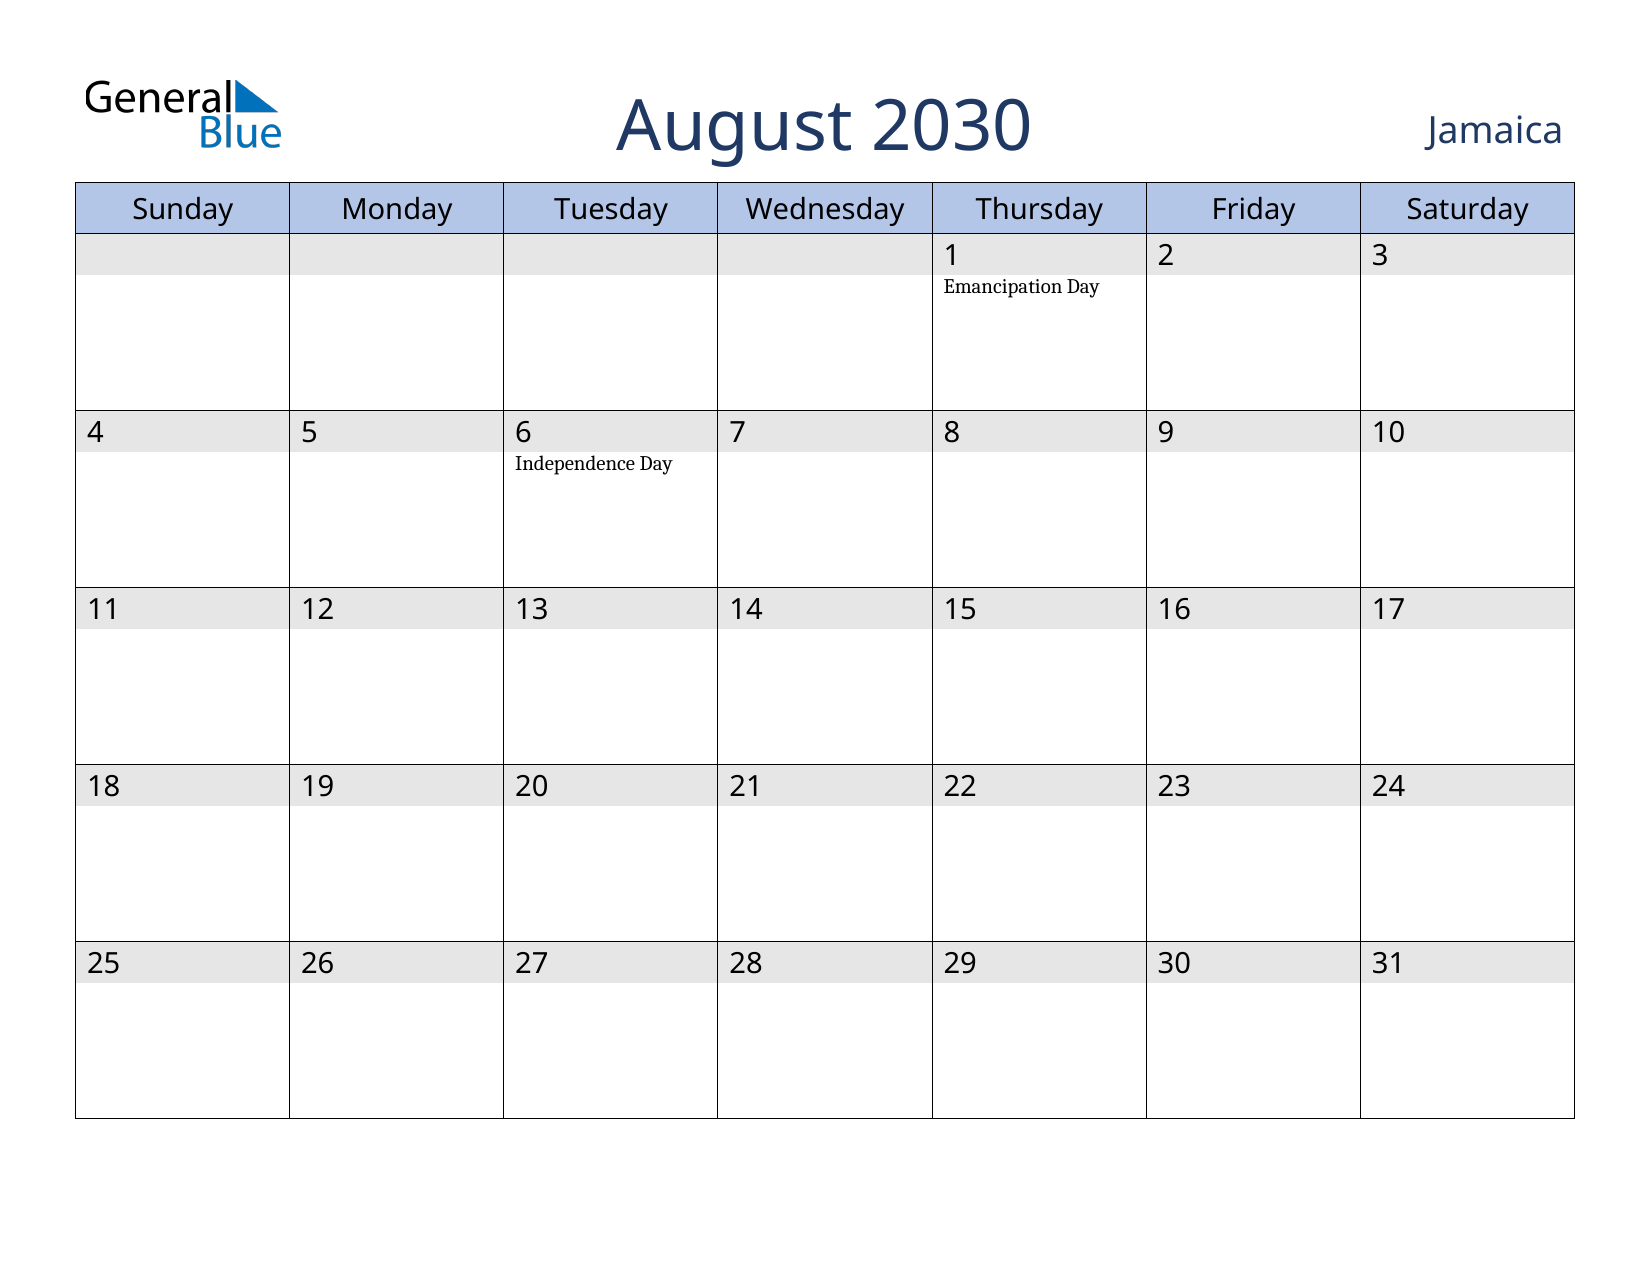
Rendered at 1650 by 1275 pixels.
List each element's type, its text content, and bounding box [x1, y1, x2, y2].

table_cell [290, 806, 503, 941]
table_cell 25 [76, 942, 289, 983]
table_cell 16 [1147, 588, 1360, 629]
table_cell 13 [504, 588, 717, 629]
table_cell [76, 983, 289, 1118]
table_cell [1147, 629, 1360, 764]
table_cell 6 [504, 411, 717, 452]
table_cell [1361, 452, 1574, 587]
table_cell Wednesday [718, 183, 932, 233]
table_cell 29 [933, 942, 1146, 983]
table_cell [718, 234, 932, 275]
table_cell 19 [290, 765, 503, 806]
table_cell 4 [76, 411, 289, 452]
table_cell 27 [504, 942, 717, 983]
table_cell Friday [1147, 183, 1360, 233]
table_cell 2 [1147, 234, 1360, 275]
table_cell 15 [933, 588, 1146, 629]
table_cell 12 [290, 588, 503, 629]
table_cell 26 [290, 942, 503, 983]
table_cell [1361, 629, 1574, 764]
table_cell [76, 629, 289, 764]
table_cell 11 [76, 588, 289, 629]
table_cell [933, 629, 1146, 764]
table_cell [76, 452, 289, 587]
table_cell 5 [290, 411, 503, 452]
table_cell [290, 234, 503, 275]
table_cell [718, 275, 932, 410]
table_cell Emancipation Day [933, 275, 1146, 410]
table_header August 2030 [504, 75, 1146, 182]
table_cell Independence Day [504, 452, 717, 587]
table_cell [1361, 983, 1574, 1118]
table_cell 20 [504, 765, 717, 806]
table_cell [1147, 275, 1360, 410]
table_cell 22 [933, 765, 1146, 806]
table_cell 23 [1147, 765, 1360, 806]
table_cell 1 [933, 234, 1146, 275]
table_cell 8 [933, 411, 1146, 452]
table_cell Sunday [76, 183, 289, 233]
picture [86, 80, 281, 148]
table_cell [290, 983, 503, 1118]
table_cell [933, 983, 1146, 1118]
table_cell [1361, 806, 1574, 941]
table_header Jamaica [1146, 75, 1574, 182]
table_cell 28 [718, 942, 932, 983]
table_cell 9 [1147, 411, 1360, 452]
table_cell [76, 806, 289, 941]
table_cell [504, 629, 717, 764]
table_cell [290, 452, 503, 587]
table_cell Monday [290, 183, 503, 233]
table_cell [933, 806, 1146, 941]
table_cell [1147, 983, 1360, 1118]
table_cell 7 [718, 411, 932, 452]
table_cell [290, 275, 503, 410]
table_cell [76, 234, 289, 275]
table_header [76, 75, 503, 182]
table_cell 21 [718, 765, 932, 806]
table_cell Saturday [1361, 183, 1574, 233]
table_cell 10 [1361, 411, 1574, 452]
table_cell 3 [1361, 234, 1574, 275]
table_cell [718, 806, 932, 941]
table_cell [504, 983, 717, 1118]
table_cell [76, 275, 289, 410]
table_cell Thursday [933, 183, 1146, 233]
table_cell [504, 806, 717, 941]
table_cell Tuesday [504, 183, 717, 233]
table_cell [1361, 275, 1574, 410]
table_cell [933, 452, 1146, 587]
table_cell 17 [1361, 588, 1574, 629]
table_cell 31 [1361, 942, 1574, 983]
table_cell [718, 452, 932, 587]
table_cell [504, 234, 717, 275]
table_cell [1147, 806, 1360, 941]
table_cell 14 [718, 588, 932, 629]
table_cell 24 [1361, 765, 1574, 806]
table_cell [504, 275, 717, 410]
table_cell 30 [1147, 942, 1360, 983]
table_cell [718, 983, 932, 1118]
table_cell 18 [76, 765, 289, 806]
table_cell [718, 629, 932, 764]
table_cell [290, 629, 503, 764]
table_cell [1147, 452, 1360, 587]
